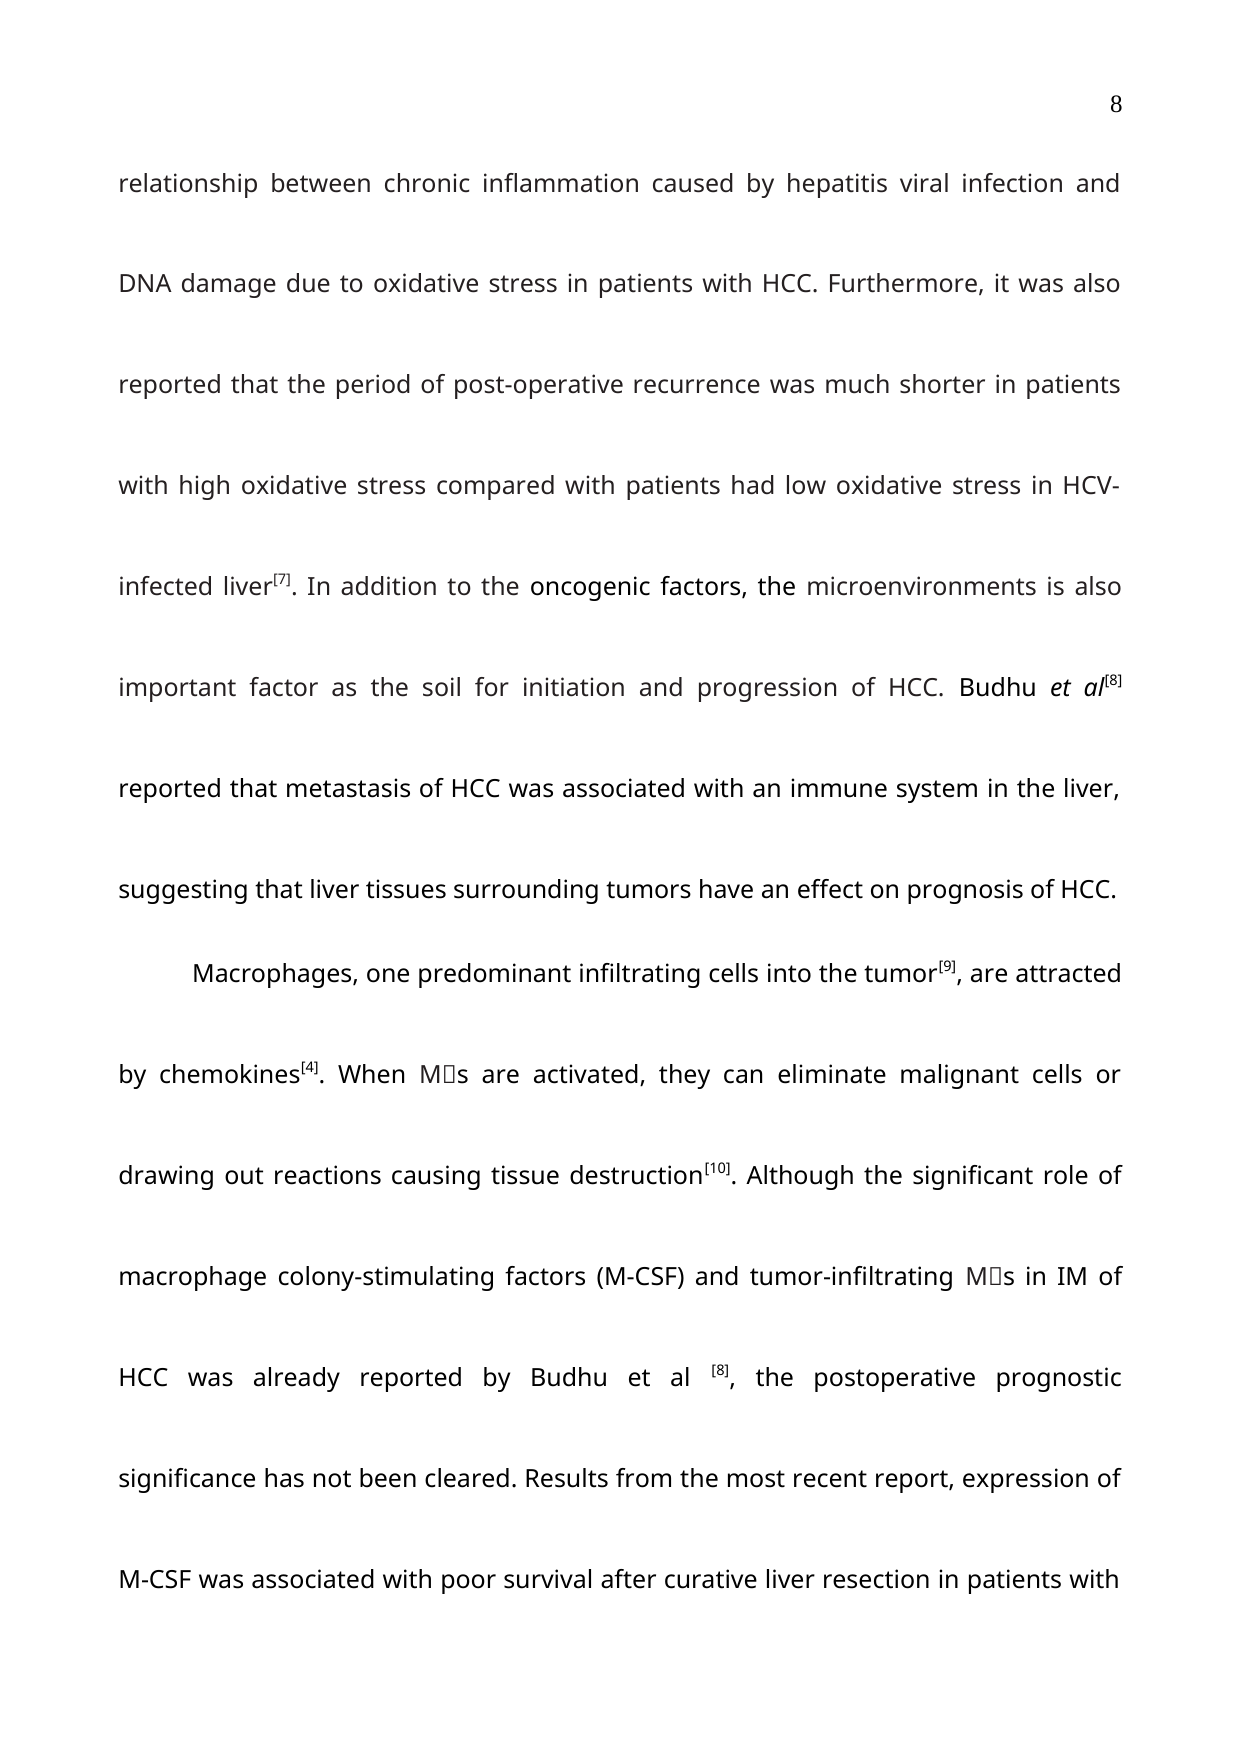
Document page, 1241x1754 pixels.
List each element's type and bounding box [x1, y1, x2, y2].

text [118, 939, 1122, 1612]
text [118, 149, 1122, 922]
